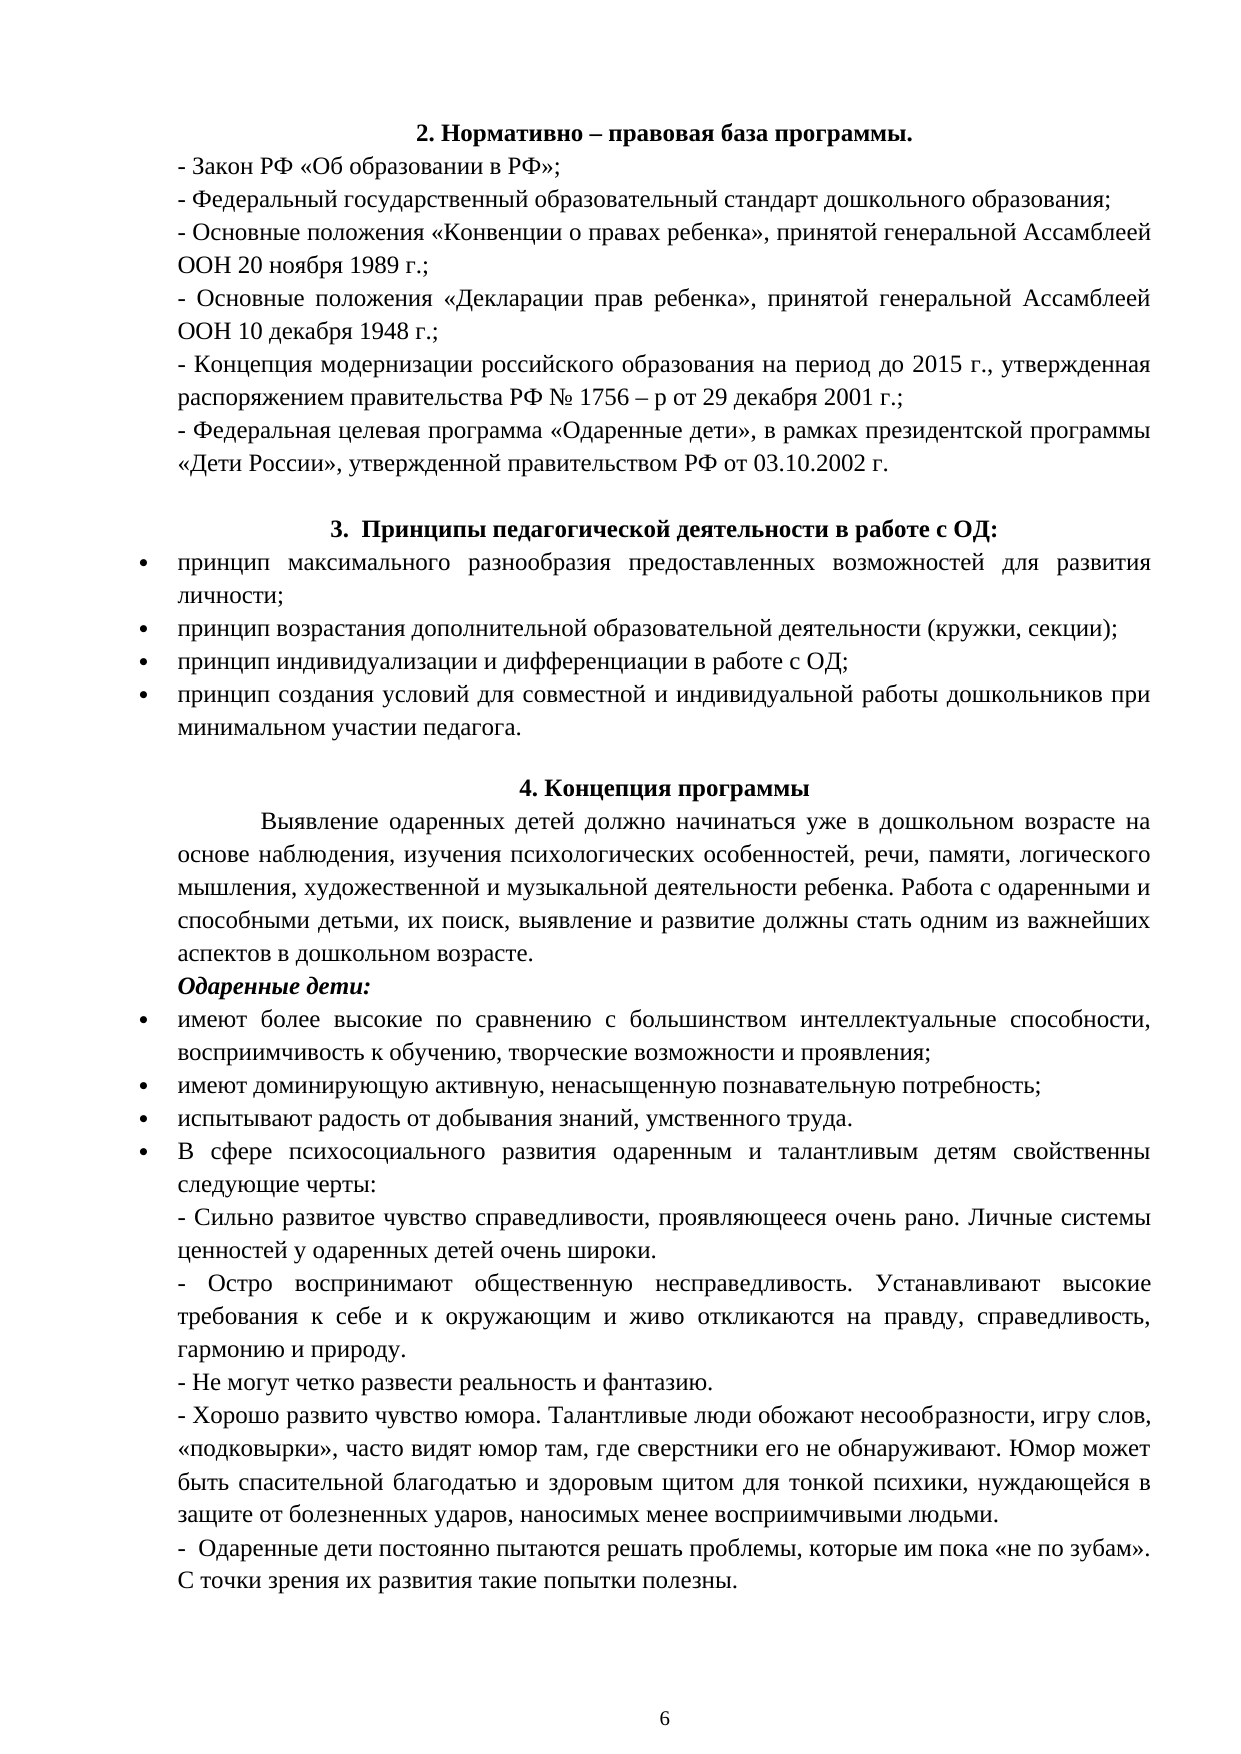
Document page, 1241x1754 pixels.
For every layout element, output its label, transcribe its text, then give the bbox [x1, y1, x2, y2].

text 3. Принципы педагогической деятельности в работе с ОД: [177, 514, 1152, 543]
list испытывают радость от добывания знаний, умственного труда. [140, 1103, 1152, 1132]
list принцип максимального разнообразия предоставленных возможностей для развития личности; [140, 547, 1152, 609]
text - Основные положения «Конвенции о правах ребенка», принятой генеральной Ассамблеей ООН 20 ноября 1989 г.; [177, 217, 1152, 279]
list имеют доминирующую активную, ненасыщенную познавательную потребность; [140, 1070, 1152, 1099]
text - Хорошо развито чувство юмора. Талантливые люди обожают несообразности, игру слов, «подковырки», часто видят юмор там, где сверстники его не обнаруживают. Юмор может быть спасительной благодатью и здоровым щитом для тонкой психики, нуждающейся в защите от болезненных ударов, наносимых менее восприимчивыми людьми. [177, 1401, 1152, 1528]
text Одаренные дети: [177, 971, 1152, 1000]
text - Не могут четко развести реальность и фантазию. [177, 1367, 1152, 1396]
text - Основные положения «Декларации прав ребенка», принятой генеральной Ассамблеей ООН 10 декабря 1948 г.; [177, 283, 1152, 345]
text - Федеральный государственный образовательный стандарт дошкольного образования; [177, 184, 1152, 213]
list принцип индивидуализации и дифференциации в работе с ОД; [140, 646, 1152, 675]
text - Закон РФ «Об образовании в РФ»; [177, 151, 1152, 180]
text - Федеральная целевая программа «Одаренные дети», в рамках президентской программы «Дети России», утвержденной правительством РФ от 03.10.2002 г. [177, 415, 1152, 477]
list имеют более высокие по сравнению с большинством интеллектуальные способности, восприимчивость к обучению, творческие возможности и проявления; [140, 1004, 1152, 1066]
list В сфере психосоциального развития одаренным и талантливым детям свойственны следующие черты: [140, 1136, 1152, 1198]
text 2. Нормативно – правовая база программы. [177, 118, 1152, 147]
list принцип возрастания дополнительной образовательной деятельности (кружки, секции); [140, 613, 1152, 642]
text - Концепция модернизации российского образования на период до 2015 г., утвержденная распоряжением правительства РФ № 1756 – р от 29 декабря 2001 г.; [177, 349, 1152, 411]
text - Одаренные дети постоянно пытаются решать проблемы, которые им пока «не по зубам». С точки зрения их развития такие попытки полезны. [177, 1533, 1152, 1594]
text - Сильно развитое чувство справедливости, проявляющееся очень рано. Личные системы ценностей у одаренных детей очень широки. [177, 1202, 1152, 1264]
list принцип создания условий для совместной и индивидуальной работы дошкольников при минимальном участии педагога. [140, 679, 1152, 741]
subtitle 4. Концепция программы [177, 773, 1152, 802]
text Выявление одаренных детей должно начинаться уже в дошкольном возрасте на основе наблюдения, изучения психологических особенностей, речи, памяти, логического мышления, художественной и музыкальной деятельности ребенка. Работа с одаренными и способными детьми, их поиск, выявление и развитие должны стать одним из важнейших аспектов в дошкольном возрасте. [177, 806, 1152, 967]
text - Остро воспринимают общественную несправедливость. Устанавливают высокие требования к себе и к окружающим и живо откликаются на правду, справедливость, гармонию и природу. [177, 1268, 1152, 1363]
